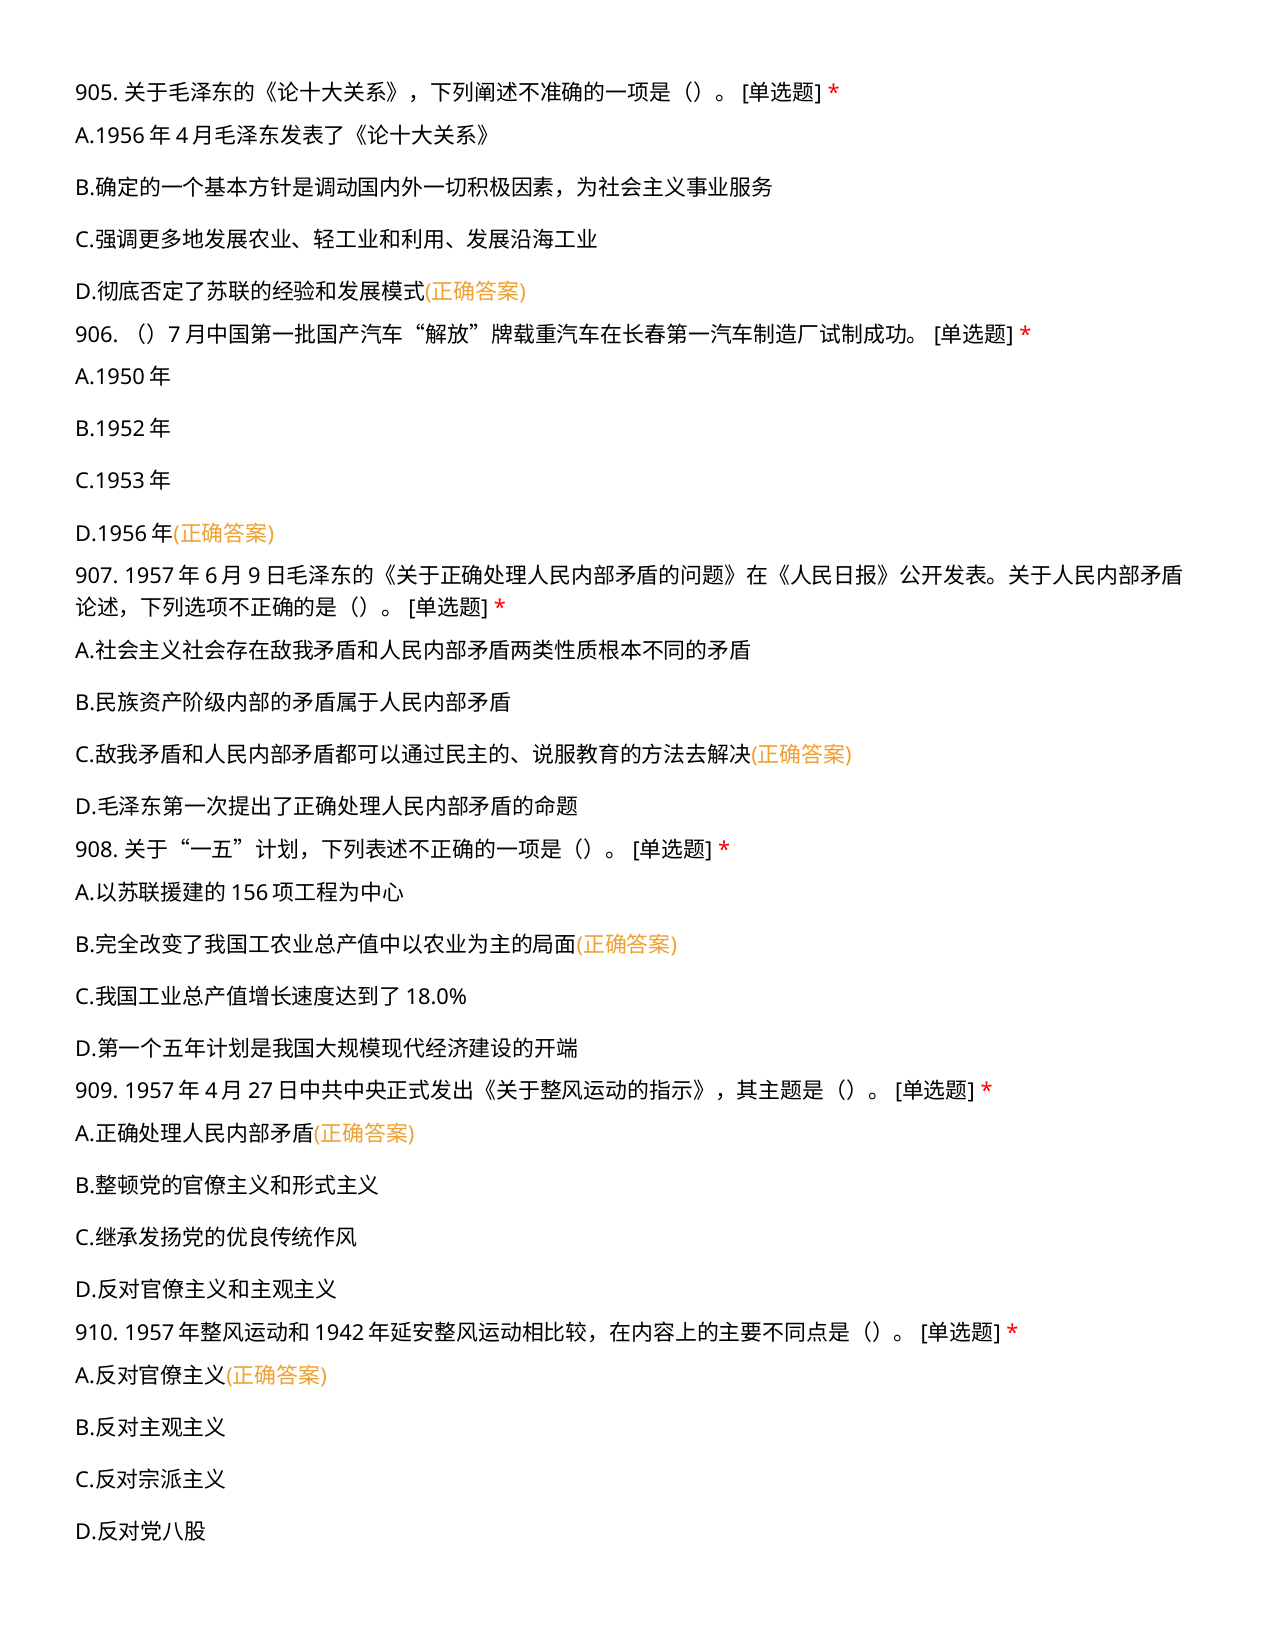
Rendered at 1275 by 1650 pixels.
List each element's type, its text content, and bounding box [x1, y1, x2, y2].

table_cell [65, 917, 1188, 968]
text 906. （）7月中国第一批国产汽车“解放”牌载重汽车在长春第一汽车制造厂试制成功。 [单选题] * [75, 317, 1200, 348]
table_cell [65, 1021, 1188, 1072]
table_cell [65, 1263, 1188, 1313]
text 910. 1957年整风运动和1942年延安整风运动相比较，在内容上的主要不同点是（）。 [单选题] * [75, 1315, 1200, 1347]
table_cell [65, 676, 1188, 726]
text 905. 关于毛泽东的《论十大关系》，下列阐述不准确的一项是（）。 [单选题] * [75, 75, 1200, 107]
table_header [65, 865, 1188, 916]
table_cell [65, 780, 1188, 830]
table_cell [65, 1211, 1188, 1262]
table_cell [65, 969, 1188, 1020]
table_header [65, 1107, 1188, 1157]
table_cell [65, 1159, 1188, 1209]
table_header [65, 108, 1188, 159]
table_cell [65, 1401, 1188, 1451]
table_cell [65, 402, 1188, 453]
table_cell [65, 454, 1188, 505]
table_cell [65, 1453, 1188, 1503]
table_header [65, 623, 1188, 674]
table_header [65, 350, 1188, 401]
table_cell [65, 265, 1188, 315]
text 907. 1957年6月9日毛泽东的《关于正确处理人民内部矛盾的问题》在《人民日报》公开发表。关于人民内部矛盾论述，下列选项不正确的是（）。 [单选题] * [75, 558, 1200, 622]
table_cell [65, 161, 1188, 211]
text 908. 关于“一五”计划，下列表述不正确的一项是（）。 [单选题] * [75, 832, 1200, 863]
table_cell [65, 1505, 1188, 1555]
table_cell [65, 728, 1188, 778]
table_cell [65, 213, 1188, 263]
text 909. 1957年4月27日中共中央正式发出《关于整风运动的指示》，其主题是（）。 [单选题] * [75, 1073, 1200, 1105]
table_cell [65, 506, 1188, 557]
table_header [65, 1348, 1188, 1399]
